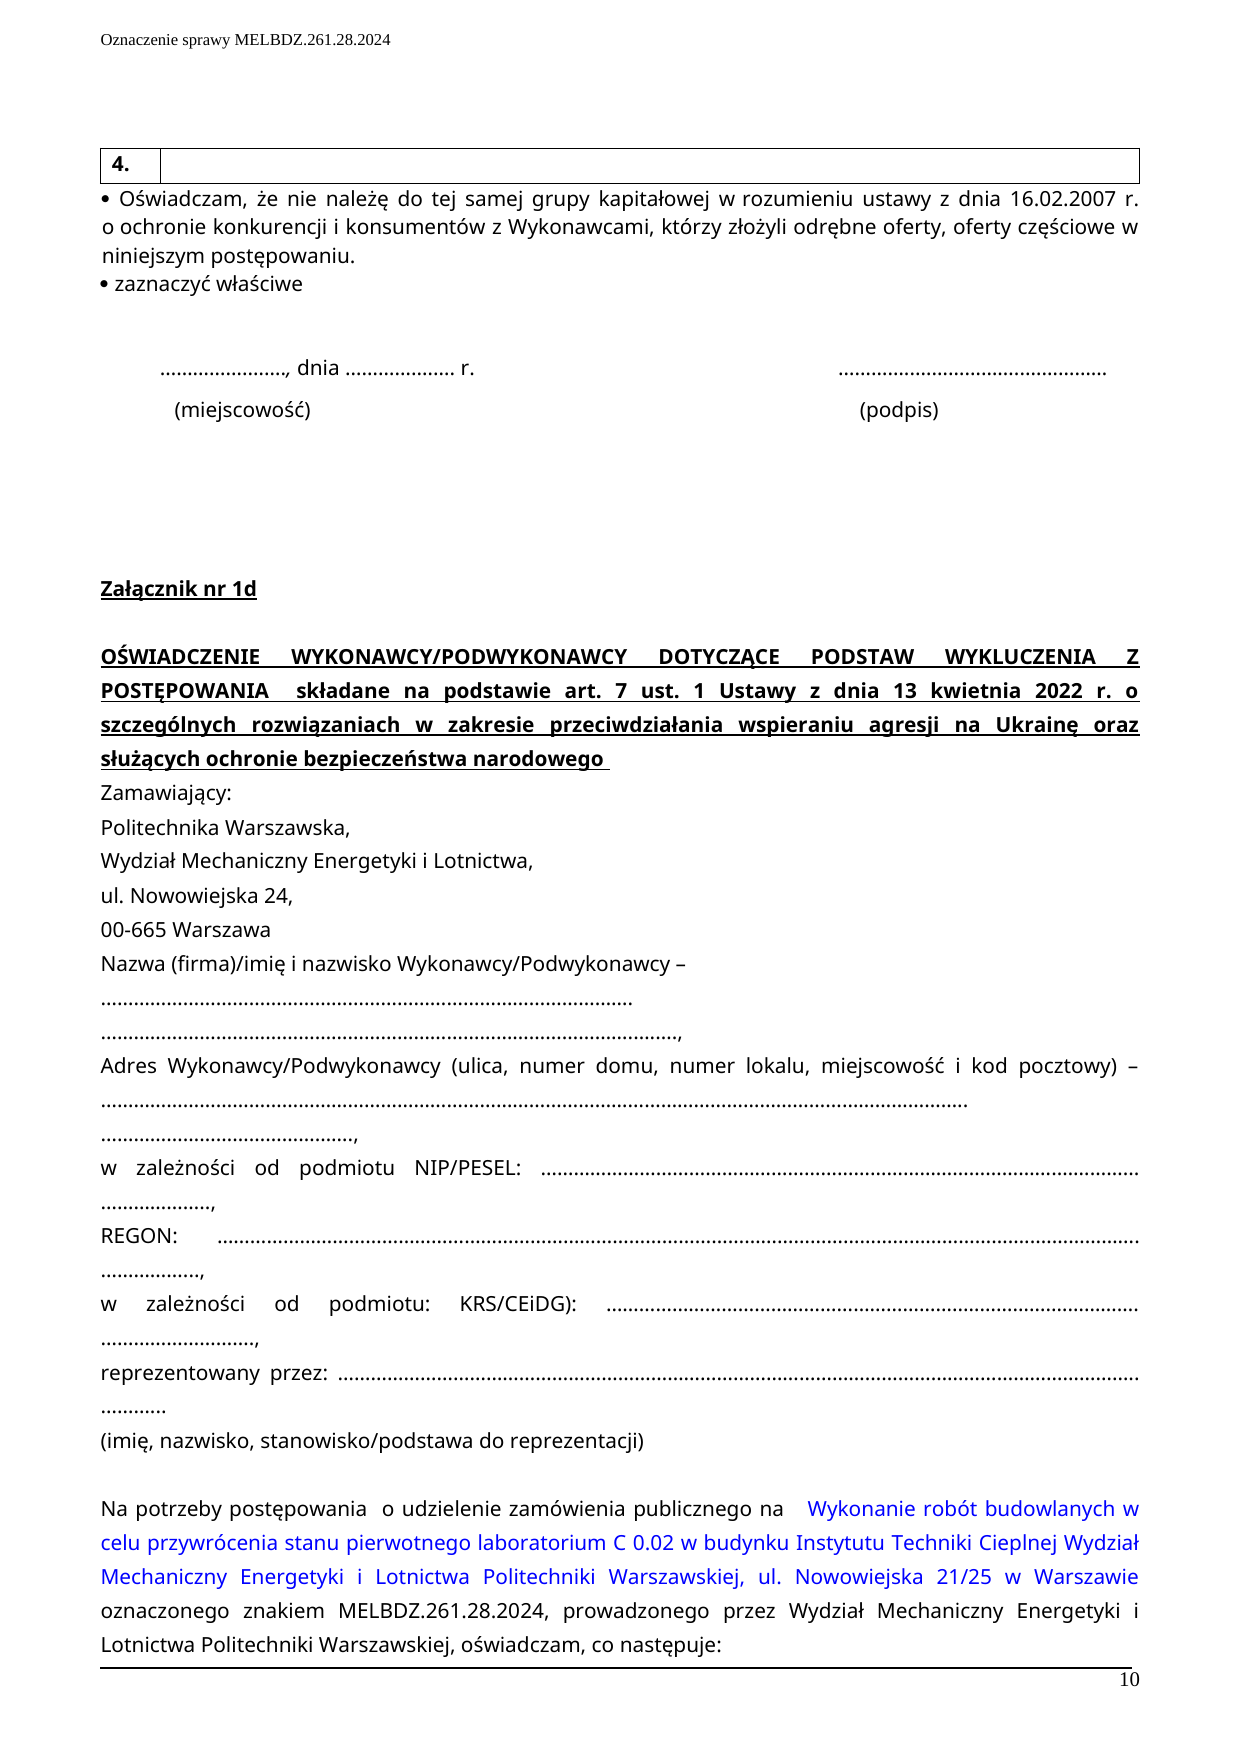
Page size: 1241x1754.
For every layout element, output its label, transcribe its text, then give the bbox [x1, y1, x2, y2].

text (imię, nazwisko, stanowisko/podstawa do reprezentacji) [100, 1426, 1140, 1454]
text Politechnika Warszawska, [100, 813, 1140, 841]
text Oświadczam, że nie należę do tej samej grupy kapitałowej w rozumieniu ustawy z dnia 16.02.2007 r. o ochronie konkurencji i konsumentów z Wykonawcami, którzy złożyli odrębne oferty, oferty częściowe w niniejszym postępowaniu. [102, 184, 1140, 269]
text Wydział Mechaniczny Energetyki i Lotnictwa, [100, 847, 1140, 875]
text OŚWIADCZENIE WYKONAWCY/PODWYKONAWCY DOTYCZĄCE PODSTAW WYKLUCZENIA Z POSTĘPOWANIA składane na podstawie art. 7 ust. 1 Ustawy z dnia 13 kwietnia 2022 r. o szczególnych rozwiązaniach w zakresie przeciwdziałania wspieraniu agresji na Ukrainę oraz służących ochronie bezpieczeństwa narodowego [100, 642, 1140, 666]
text …………………………………………………………………………………….…………………………………………………………………………………….….…., [100, 983, 1140, 1045]
text OŚWIADCZENIE WYKONAWCY/PODWYKONAWCY DOTYCZĄCE PODSTAW WYKLUCZENIA Z POSTĘPOWANIA składane na podstawie art. 7 ust. 1 Ustawy z dnia 13 kwietnia 2022 r. o szczególnych rozwiązaniach w zakresie przeciwdziałania wspieraniu agresji na Ukrainę oraz służących ochronie bezpieczeństwa narodowego [100, 702, 1140, 734]
text Adres Wykonawcy/Podwykonawcy (ulica, numer domu, numer lokalu, miejscowość i kod pocztowy) – …………………………………………………………………………………………………………………………………………..………………………………………., [100, 1051, 1140, 1148]
text reprezentowany przez: ………………………………………………………………………………………………………………………………..………... [100, 1358, 1140, 1420]
table_cell [101, 149, 160, 183]
text OŚWIADCZENIE WYKONAWCY/PODWYKONAWCY DOTYCZĄCE PODSTAW WYKLUCZENIA Z POSTĘPOWANIA składane na podstawie art. 7 ust. 1 Ustawy z dnia 13 kwietnia 2022 r. o szczególnych rozwiązaniach w zakresie przeciwdziałania wspieraniu agresji na Ukrainę oraz służących ochronie bezpieczeństwa narodowego [100, 667, 1140, 701]
text w zależności od podmiotu NIP/PESEL: ………………………………………………………………………………….…………...……………….., [100, 1153, 1140, 1216]
text REGON: …………………………………………………………………………………………………………………………………..……………….……………..., [100, 1221, 1140, 1284]
table_cell [161, 149, 1139, 183]
text OŚWIADCZENIE WYKONAWCY/PODWYKONAWCY DOTYCZĄCE PODSTAW WYKLUCZENIA Z POSTĘPOWANIA składane na podstawie art. 7 ust. 1 Ustawy z dnia 13 kwietnia 2022 r. o szczególnych rozwiązaniach w zakresie przeciwdziałania wspieraniu agresji na Ukrainę oraz służących ochronie bezpieczeństwa narodowego [100, 735, 1140, 773]
text zaznaczyć właściwe [100, 269, 1140, 298]
text …………….……., dnia ………….……. r. …………..………………..…………… [100, 353, 1140, 381]
text Na potrzeby postępowania o udzielenie zamówienia publicznego na Wykonanie robót budowlanych w celu przywrócenia stanu pierwotnego laboratorium C 0.02 w budynku Instytutu Techniki Cieplnej Wydział Mechaniczny Energetyki i Lotnictwa Politechniki Warszawskiej, ul. Nowowiejska 21/25 w Warszawie oznaczonego znakiem MELBDZ.261.28.2024, prowadzonego przez Wydział Mechaniczny Energetyki i Lotnictwa Politechniki Warszawskiej, oświadczam, co następuje: [100, 1494, 1140, 1658]
text Nazwa (firma)/imię i nazwisko Wykonawcy/Podwykonawcy – [100, 949, 1140, 977]
text (miejscowość) (podpis) [100, 395, 1140, 424]
text Zamawiający: [100, 778, 1140, 807]
text Załącznik nr 1d [100, 574, 1140, 603]
text w zależności od podmiotu: KRS/CEiDG): ………………………………………………………..…………….…………….………………………., [100, 1289, 1140, 1352]
text ul. Nowowiejska 24, [100, 881, 1140, 909]
text 00-665 Warszawa [100, 915, 1140, 943]
